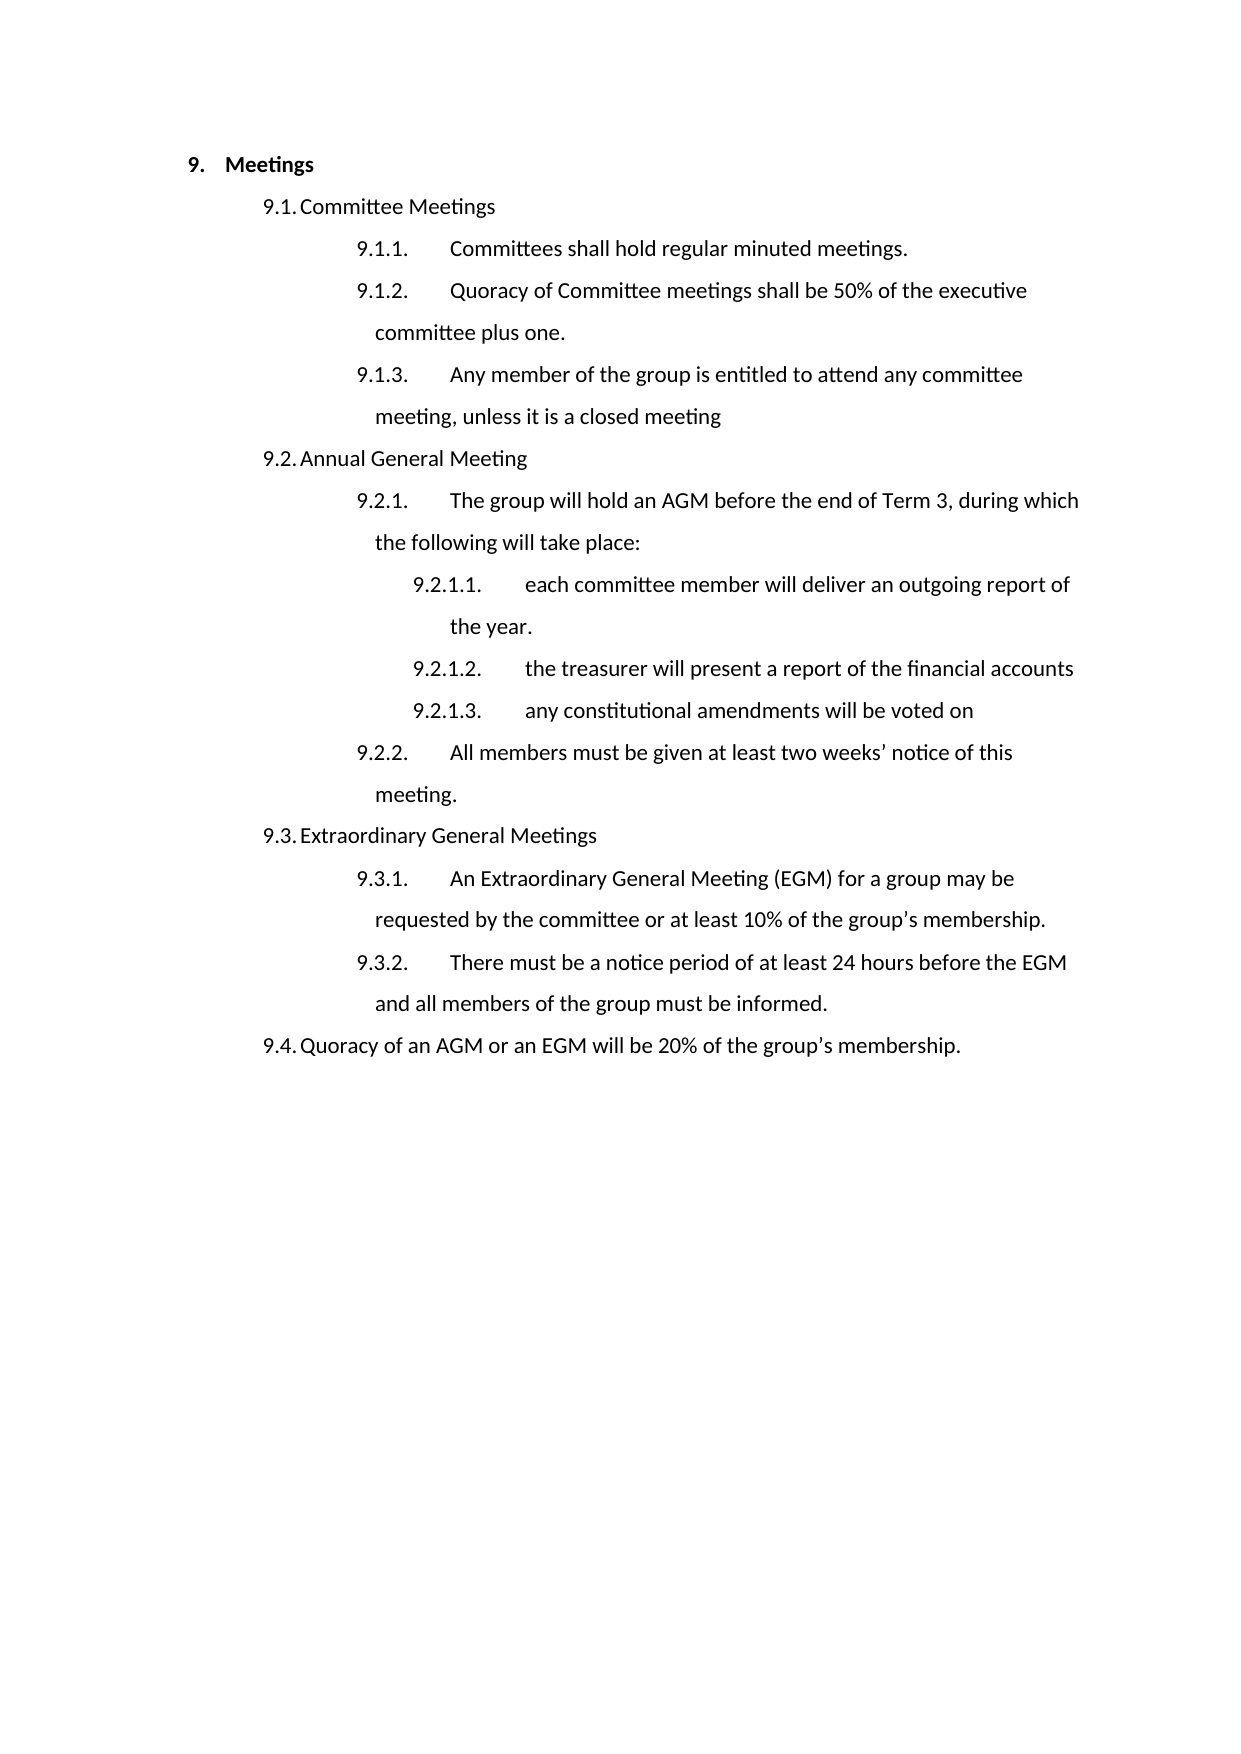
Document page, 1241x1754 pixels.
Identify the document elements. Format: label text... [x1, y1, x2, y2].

list each committee member will deliver an outgoing report of the year. [412, 570, 1090, 640]
list Committee Meetings [262, 192, 1090, 220]
list Extraordinary General Meetings [262, 822, 1090, 850]
list any constitutional amendments will be voted on [412, 696, 1090, 724]
list Quoracy of Committee meetings shall be 50% of the executive committee plus one. [356, 276, 1090, 346]
list Any member of the group is entitled to attend any committee meeting, unless it is a closed meeting [356, 360, 1090, 430]
list An Extraordinary General Meeting (EGM) for a group may be requested by the committee or at least 10% of the group’s membership. [356, 864, 1090, 934]
list All members must be given at least two weeks’ notice of this meeting. [356, 738, 1090, 808]
list the treasurer will present a report of the financial accounts [412, 654, 1090, 682]
list Quoracy of an AGM or an EGM will be 20% of the group’s membership. [262, 1032, 1090, 1059]
list Annual General Meeting [262, 444, 1090, 472]
list Meetings [187, 150, 1090, 178]
list The group will hold an AGM before the end of Term 3, during which the following will take place: [356, 486, 1090, 556]
list There must be a notice period of at least 24 hours before the EGM and all members of the group must be informed. [356, 948, 1090, 1018]
list Committees shall hold regular minuted meetings. [356, 234, 1090, 262]
